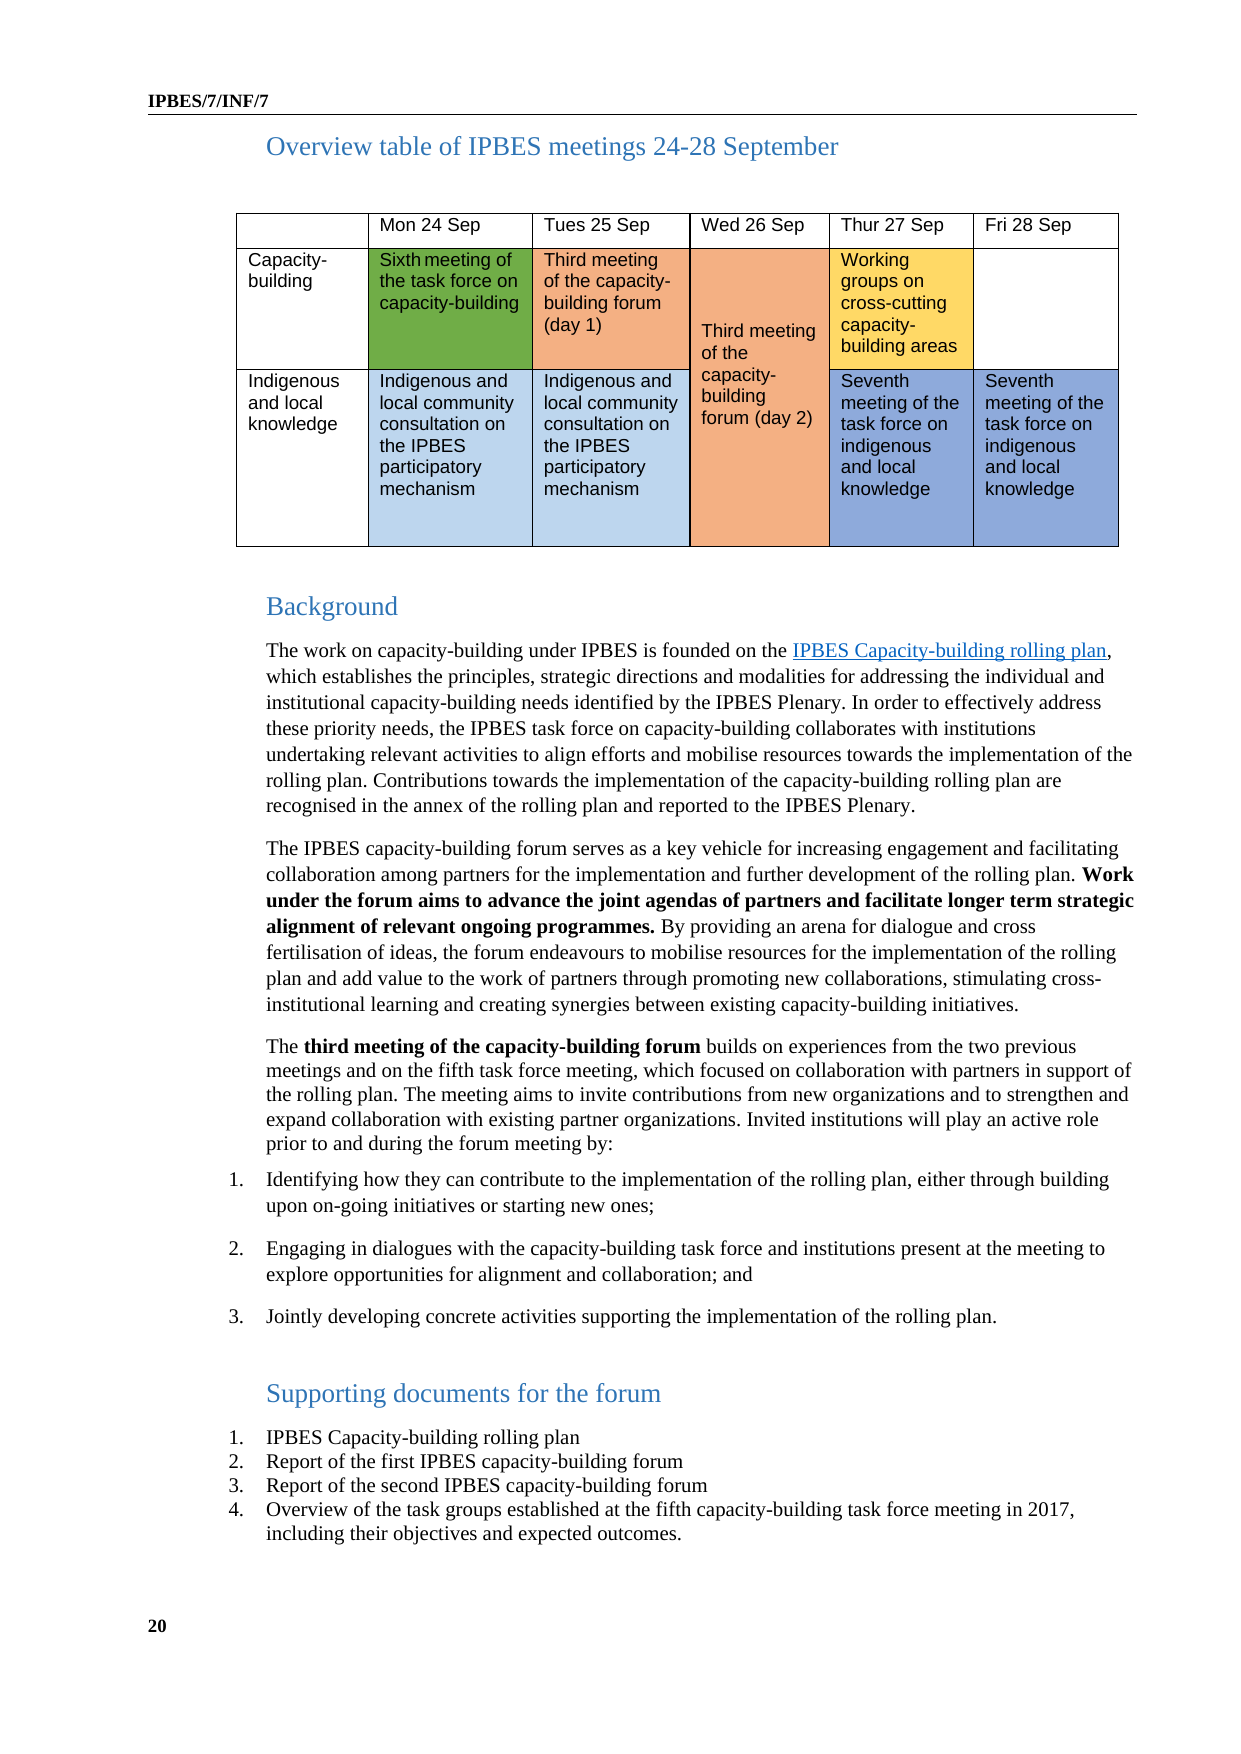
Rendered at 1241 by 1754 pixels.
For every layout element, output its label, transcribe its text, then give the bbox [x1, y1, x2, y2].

list Jointly developing concrete activities supporting the implementation of the rolling plan. [228, 1304, 1137, 1328]
table_cell Capacity-building [237, 249, 368, 369]
table_header Tues 25 Sep [533, 214, 689, 248]
table_header Fri 28 Sep [974, 214, 1118, 248]
list IPBES Capacity-building rolling plan [228, 1425, 1137, 1449]
text The IPBES capacity-building forum serves as a key vehicle for increasing engagement and facilitating collaboration among partners for the implementation and further development of the rolling plan. Work under the forum aims to advance the joint agendas of partners and facilitate longer term strategic alignment of relevant ongoing programmes. By providing an arena for dialogue and cross fertilisation of ideas, the forum endeavours to mobilise resources for the implementation of the rolling plan and add value to the work of partners through promoting new collaborations, stimulating cross-institutional learning and creating synergies between existing capacity-building initiatives. [266, 836, 1137, 1016]
list Engaging in dialogues with the capacity-building task force and institutions present at the meeting to explore opportunities for alignment and collaboration; and [228, 1236, 1137, 1286]
list Overview of the task groups established at the fifth capacity-building task force meeting in 2017, including their objectives and expected outcomes. [228, 1497, 1137, 1545]
table_header Wed 26 Sep [691, 214, 829, 248]
table_cell Third meeting of the capacity-building forum (day 2) [691, 249, 829, 546]
table_cell [974, 249, 1118, 369]
table_header Thur 27 Sep [830, 214, 973, 248]
text The work on capacity-building under IPBES is founded on the IPBES Capacity-building rolling plan, which establishes the principles, strategic directions and modalities for addressing the individual and institutional capacity-building needs identified by the IPBES Plenary. In order to effectively address these priority needs, the IPBES task force on capacity-building collaborates with institutions undertaking relevant activities to align efforts and mobilise resources towards the implementation of the rolling plan. Contributions towards the implementation of the capacity-building rolling plan are recognised in the annex of the rolling plan and reported to the IPBES Plenary. [266, 638, 1137, 817]
table_header Mon 24 Sep [369, 214, 532, 248]
table_cell Third meeting of the capacity-building forum (day 1) [533, 249, 689, 369]
table_cell Indigenous and local community consultation on the IPBES participatory mechanism [533, 370, 689, 546]
text Overview table of IPBES meetings 24-28 September [266, 130, 1137, 162]
text The third meeting of the capacity-building forum builds on experiences from the two previous meetings and on the fifth task force meeting, which focused on collaboration with partners in support of the rolling plan. The meeting aims to invite contributions from new organizations and to strengthen and expand collaboration with existing partner organizations. Invited institutions will play an active role prior to and during the forum meeting by: [266, 1034, 1137, 1154]
table_cell Indigenous and local community consultation on the IPBES participatory mechanism [369, 370, 532, 546]
text Background [266, 590, 1137, 621]
table_cell Indigenous and local knowledge [237, 370, 368, 546]
list Report of the second IPBES capacity-building forum [228, 1473, 1137, 1497]
list Report of the first IPBES capacity-building forum [228, 1449, 1137, 1473]
table_cell Working groups on cross-cutting capacity-building areas [830, 249, 973, 369]
table_cell Sixth meeting of the task force on capacity-building [369, 249, 532, 369]
table_header [237, 214, 368, 248]
list Identifying how they can contribute to the implementation of the rolling plan, either through building upon on-going initiatives or starting new ones; [228, 1167, 1137, 1217]
table_cell Seventh meeting of the task force on indigenous and local knowledge [830, 370, 973, 546]
text Supporting documents for the forum [266, 1377, 1137, 1408]
table_cell Seventh meeting of the task force on indigenous and local knowledge [974, 370, 1118, 546]
